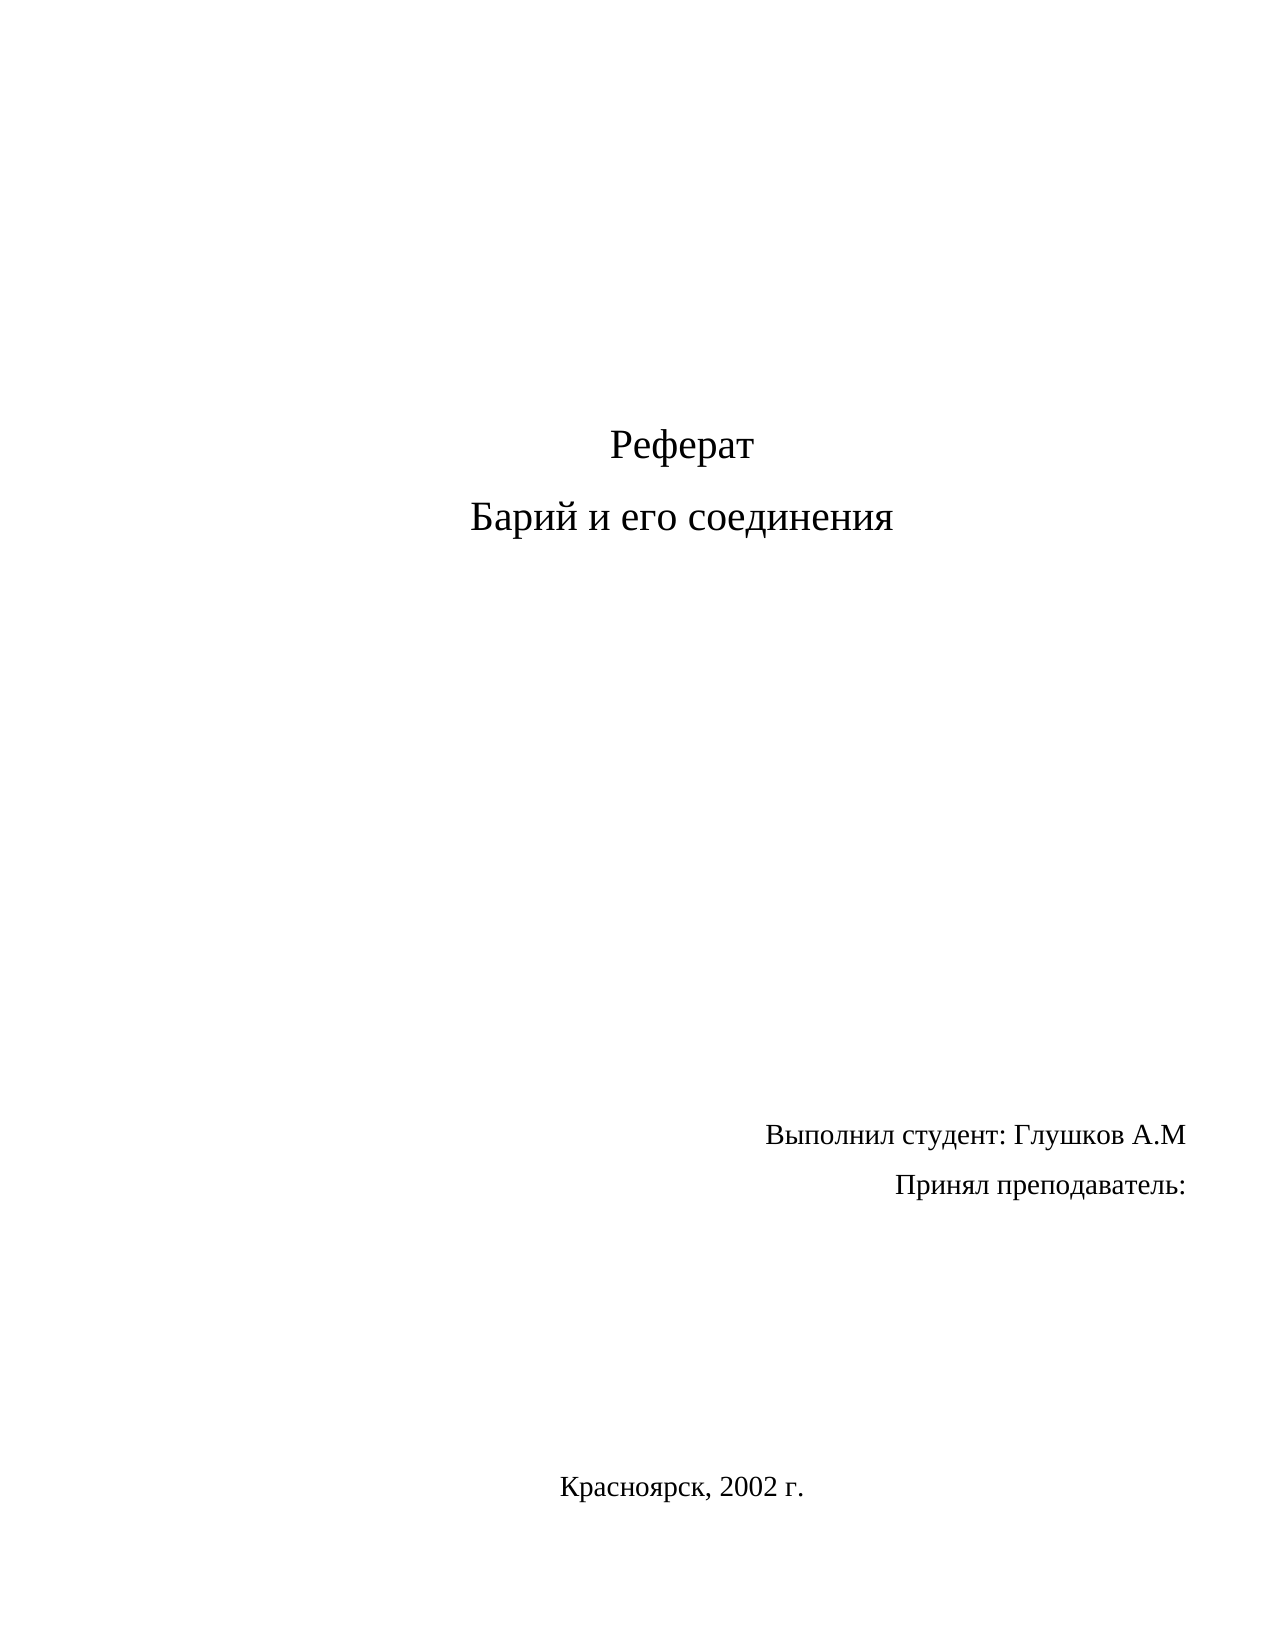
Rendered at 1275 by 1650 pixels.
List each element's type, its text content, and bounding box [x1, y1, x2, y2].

text Выполнил студент: Глушков А.М [177, 1117, 1186, 1151]
text Барий и его соединения [177, 492, 1186, 540]
text Реферат [177, 420, 1186, 468]
text Принял преподаватель: [177, 1167, 1186, 1201]
text Красноярск, 2002 г. [177, 1469, 1186, 1503]
